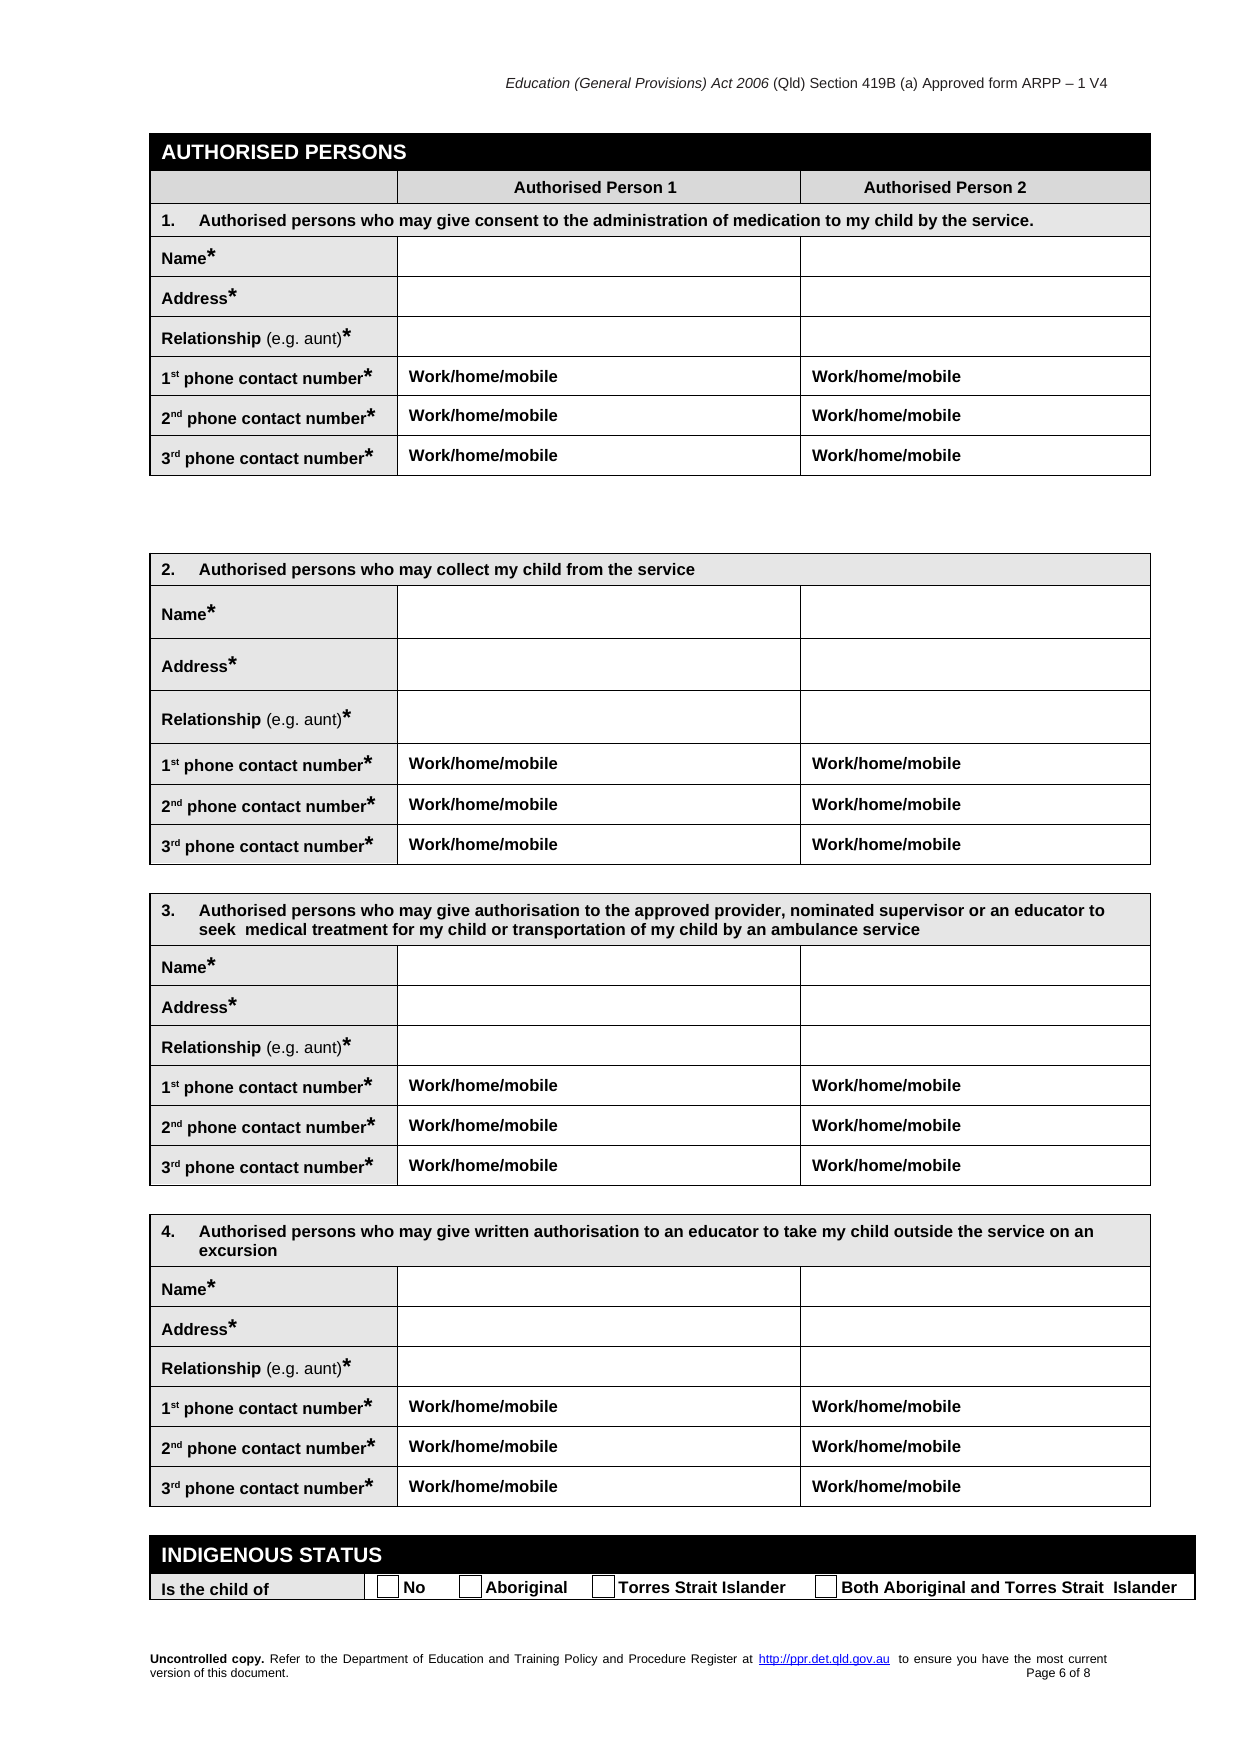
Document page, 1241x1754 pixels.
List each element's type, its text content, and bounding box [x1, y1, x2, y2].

table_header Authorised persons who may collect my child from the service [151, 554, 1150, 585]
table_cell [398, 1026, 800, 1065]
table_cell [365, 1574, 1194, 1599]
table_cell [398, 586, 800, 638]
table_header Authorised persons who may give authorisation to the approved provider, nominated supervisor or an educator to seek medical treatment for my child or transportation of my child by an ambulance service [151, 894, 1150, 945]
table_cell [801, 317, 1150, 356]
table_cell Name* [151, 586, 397, 638]
table_cell [801, 1026, 1150, 1065]
table_cell 3rd phone contact number* [151, 825, 397, 863]
table_cell 1st phone contact number* [151, 1066, 397, 1105]
table_cell [398, 1347, 800, 1386]
table_cell Work/home/mobile [801, 1427, 1150, 1466]
table_cell [801, 1307, 1150, 1346]
table_cell [801, 277, 1150, 316]
table_cell [801, 1347, 1150, 1386]
table_cell Work/home/mobile [801, 825, 1150, 863]
table_cell Work/home/mobile [801, 1146, 1150, 1184]
table_cell 1st phone contact number* [151, 1387, 397, 1426]
table_cell Work/home/mobile [398, 436, 800, 475]
table_cell Work/home/mobile [398, 1066, 800, 1105]
table_cell Relationship (e.g. aunt)* [151, 317, 397, 356]
table_cell [151, 171, 397, 203]
table_cell 3rd phone contact number* [151, 1467, 397, 1506]
table_cell Work/home/mobile [801, 1387, 1150, 1426]
table_cell [398, 691, 800, 743]
table_cell Authorised persons who may give consent to the administration of medication to my child by the service. [151, 204, 1150, 236]
table_cell [398, 946, 800, 985]
table_cell Work/home/mobile [398, 825, 800, 863]
table_cell [801, 1267, 1150, 1306]
table_cell [398, 639, 800, 690]
table_header AUTHORISED PERSONS [151, 134, 1150, 170]
table_cell Work/home/mobile [398, 396, 800, 435]
table_cell [801, 237, 1150, 276]
table_cell Address* [151, 1307, 397, 1346]
table_cell Work/home/mobile [398, 744, 800, 784]
table_cell Work/home/mobile [801, 1467, 1150, 1506]
table_cell Work/home/mobile [801, 744, 1150, 784]
table_cell Name* [151, 1267, 397, 1306]
table_cell Work/home/mobile [801, 436, 1150, 475]
table_cell 2nd phone contact number* [151, 785, 397, 824]
table_cell [398, 237, 800, 276]
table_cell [151, 1574, 364, 1599]
table_cell [398, 277, 800, 316]
table_cell Name* [151, 237, 397, 276]
table_cell Work/home/mobile [398, 1106, 800, 1145]
table_cell Work/home/mobile [398, 1146, 800, 1184]
table_cell [398, 317, 800, 356]
table_cell Work/home/mobile [398, 1387, 800, 1426]
table_cell Work/home/mobile [398, 357, 800, 395]
table_cell Work/home/mobile [398, 1427, 800, 1466]
table_cell [398, 1307, 800, 1346]
table_cell 3rd phone contact number* [151, 436, 397, 475]
table_cell Work/home/mobile [801, 396, 1150, 435]
table_cell Address* [151, 277, 397, 316]
table_cell Relationship (e.g. aunt)* [151, 1347, 397, 1386]
table_cell Work/home/mobile [801, 357, 1150, 395]
table_cell 1st phone contact number* [151, 357, 397, 395]
table_cell 2nd phone contact number* [151, 1106, 397, 1145]
table_cell [801, 946, 1150, 985]
table_header Authorised persons who may give written authorisation to an educator to take my child outside the service on an excursion [151, 1215, 1150, 1266]
table_cell [801, 986, 1150, 1025]
table_cell Authorised Person 2 [801, 171, 1150, 203]
table_cell Work/home/mobile [398, 785, 800, 824]
table_cell 2nd phone contact number* [151, 396, 397, 435]
table_cell [801, 691, 1150, 743]
table_cell [398, 986, 800, 1025]
table_cell Address* [151, 639, 397, 690]
table_cell 1st phone contact number* [151, 744, 397, 784]
table_cell Relationship (e.g. aunt)* [151, 1026, 397, 1065]
table_cell Name* [151, 946, 397, 985]
table_cell Work/home/mobile [398, 1467, 800, 1506]
table_cell [398, 1267, 800, 1306]
table_cell 3rd phone contact number* [151, 1146, 397, 1184]
table_header INDIGENOUS STATUS [151, 1536, 1194, 1573]
table_cell [801, 639, 1150, 690]
table_cell Address* [151, 986, 397, 1025]
table_cell Relationship (e.g. aunt)* [151, 691, 397, 743]
table_cell Authorised Person 1 [398, 171, 800, 203]
table_cell [801, 586, 1150, 638]
table_cell 2nd phone contact number* [151, 1427, 397, 1466]
table_cell Work/home/mobile [801, 1066, 1150, 1105]
table_cell Work/home/mobile [801, 1106, 1150, 1145]
table_cell Work/home/mobile [801, 785, 1150, 824]
